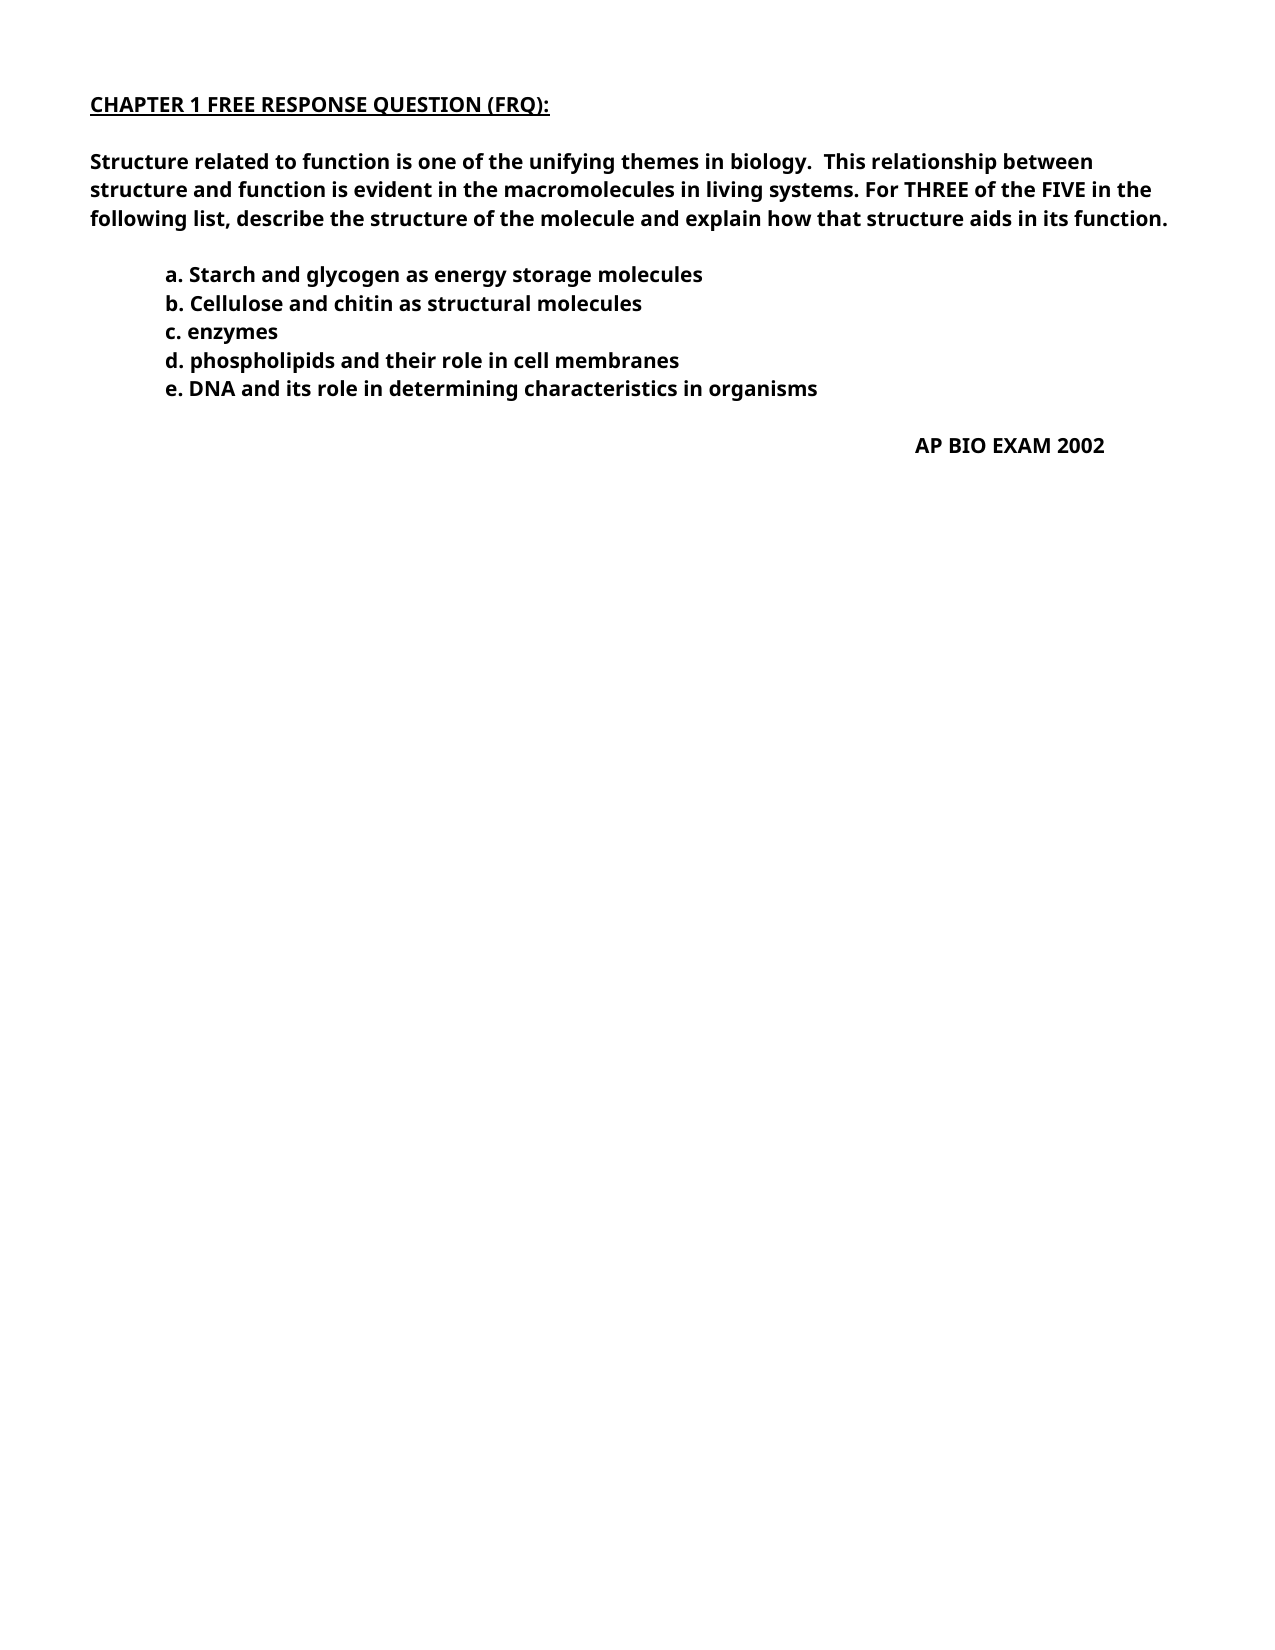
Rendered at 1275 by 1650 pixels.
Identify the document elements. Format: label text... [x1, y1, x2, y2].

text c. enzymes [90, 317, 1185, 346]
text a. Starch and glycogen as energy storage molecules [90, 261, 1185, 289]
text AP BIO EXAM 2002 [90, 431, 1185, 460]
text CHAPTER 1 FREE RESPONSE QUESTION (FRQ): [90, 90, 1185, 118]
text Structure related to function is one of the unifying themes in biology. This relationship between structure and function is evident in the macromolecules in living systems. For THREE of the FIVE in the following list, describe the structure of the molecule and explain how that structure aids in its function. [90, 147, 1185, 232]
text e. DNA and its role in determining characteristics in organisms [90, 374, 1185, 403]
text d. phospholipids and their role in cell membranes [90, 346, 1185, 374]
text b. Cellulose and chitin as structural molecules [90, 289, 1185, 317]
